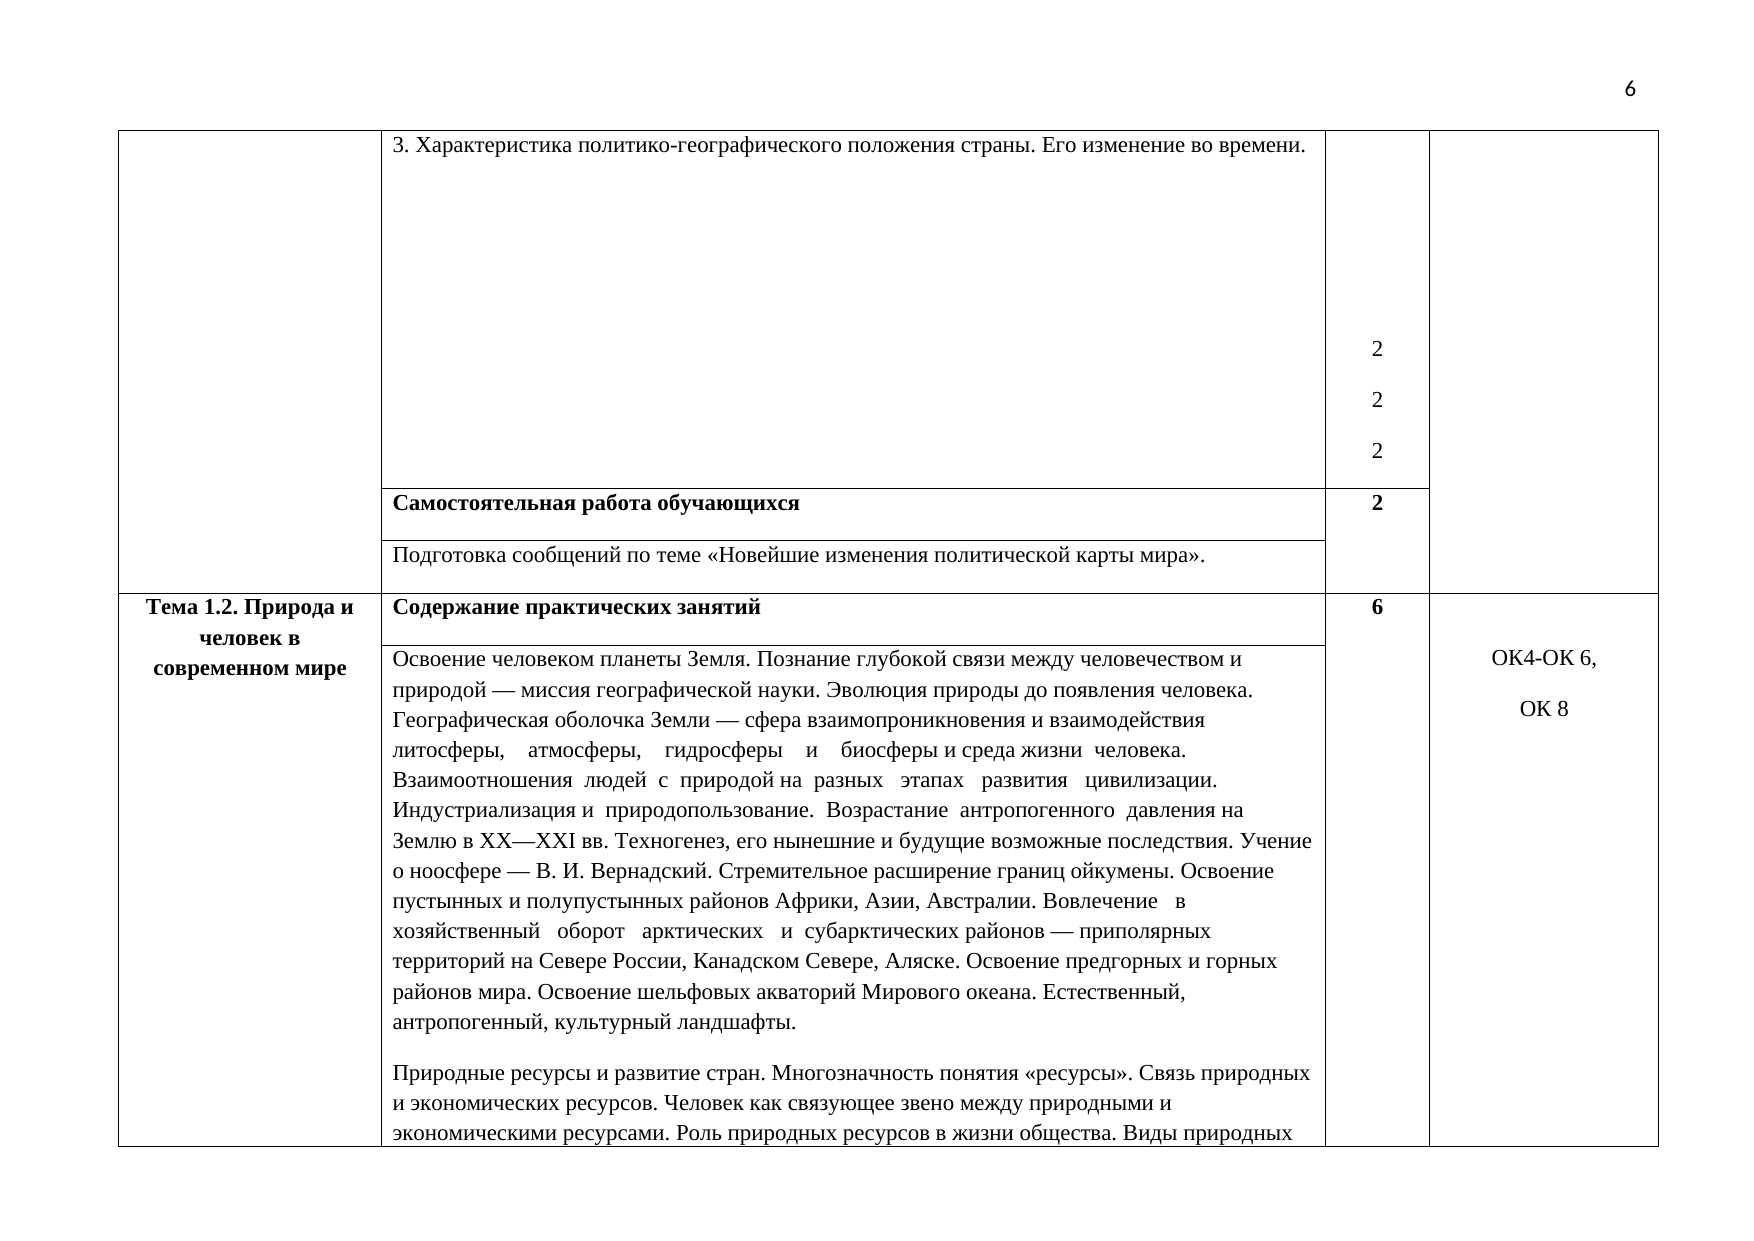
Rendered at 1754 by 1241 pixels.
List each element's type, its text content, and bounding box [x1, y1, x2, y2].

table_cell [382, 131, 1325, 488]
table_cell Самостоятельная работа обучающихся [382, 489, 1325, 540]
table_cell Подготовка сообщений по теме «Новейшие изменения политической карты мира». [382, 541, 1325, 592]
table_cell Содержание практических занятий [382, 594, 1325, 644]
table_cell 2 [1326, 489, 1429, 592]
table_cell 6 2 2 2 [1326, 594, 1429, 1146]
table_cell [382, 646, 1325, 1146]
table_cell ОК4-ОК 6, ОК 8 [1430, 594, 1658, 1146]
table_cell Тема 1.2. Природа и человек в современном мире [119, 594, 381, 1146]
